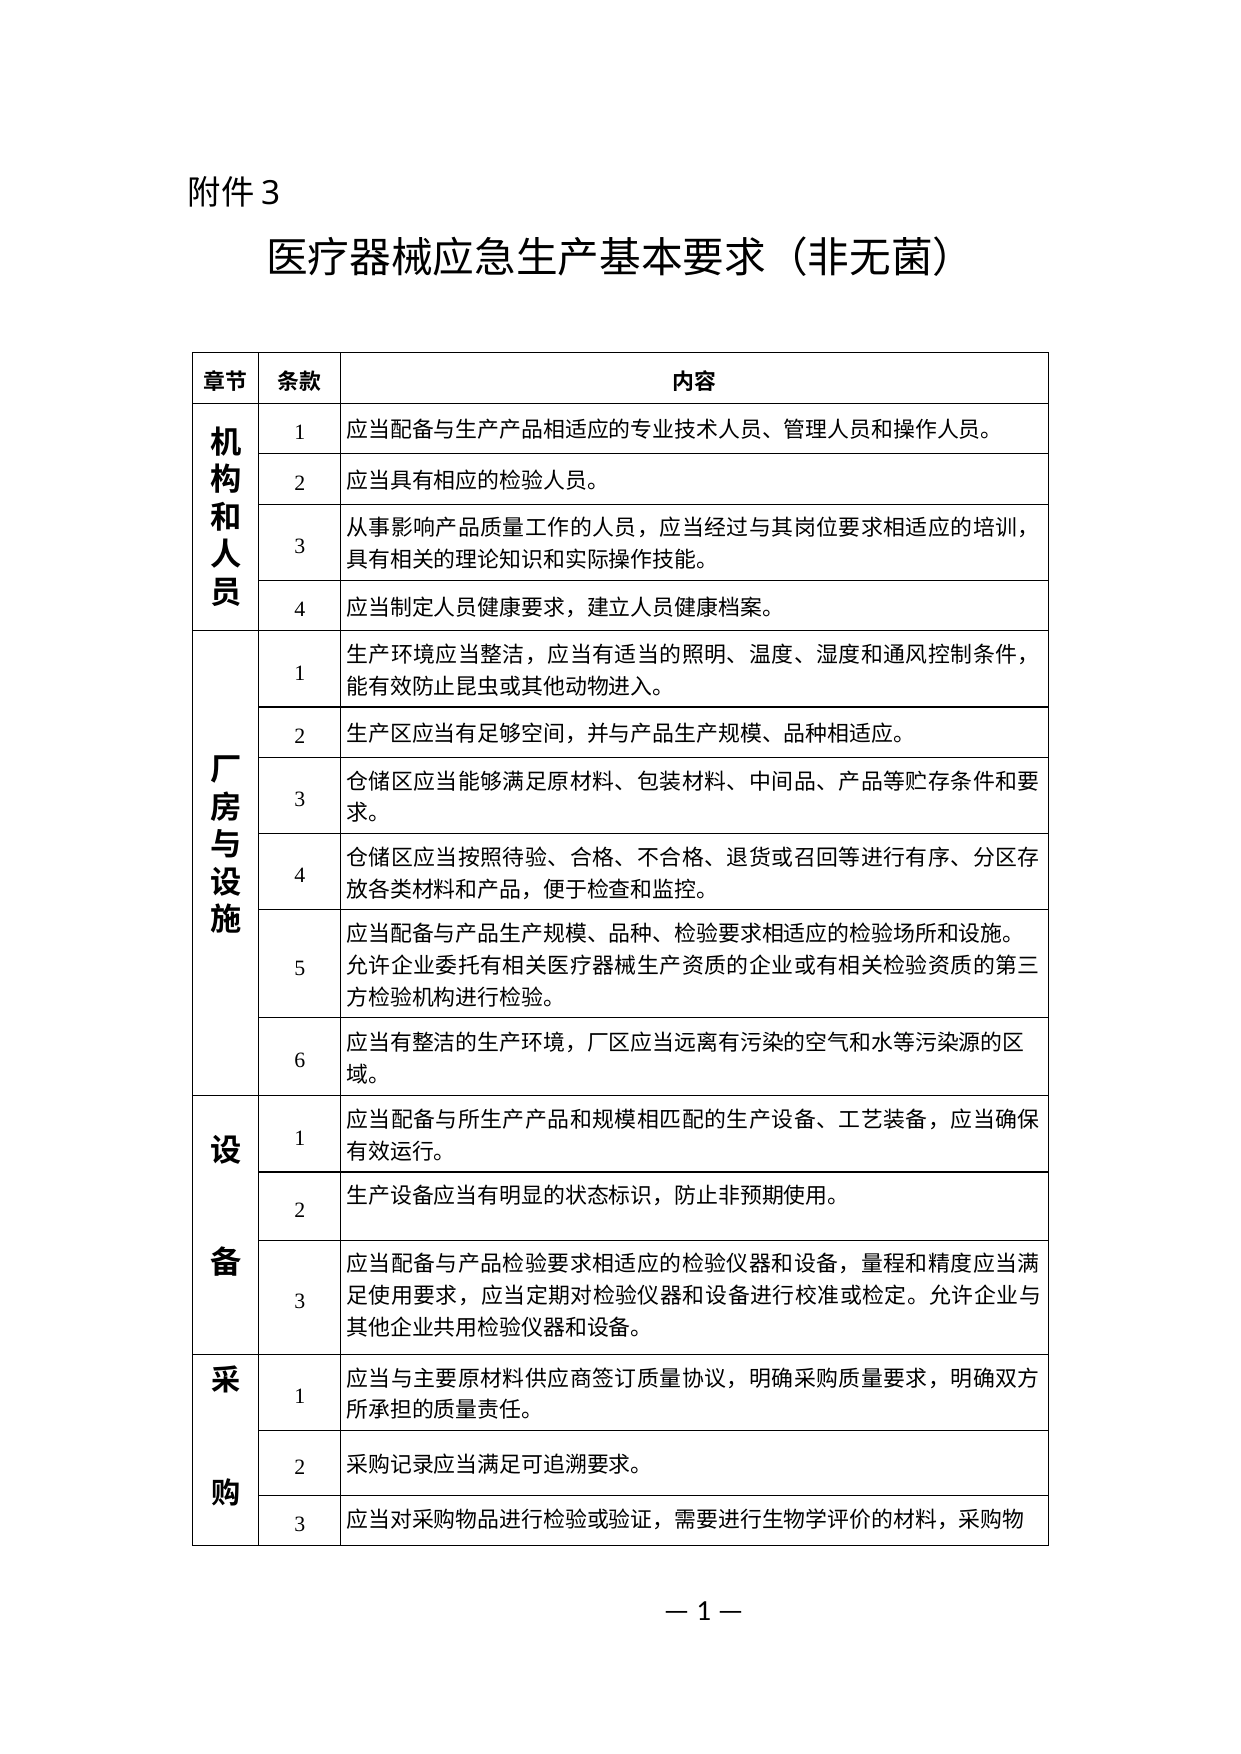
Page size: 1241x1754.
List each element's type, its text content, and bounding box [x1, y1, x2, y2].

table_cell 机构和人员 [193, 404, 258, 630]
table_cell 6 [259, 1018, 340, 1095]
table_cell 应当配备与产品检验要求相适应的检验仪器和设备，量程和精度应当满足使用要求，应当定期对检验仪器和设备进行校准或检定。允许企业与其他企业共用检验仪器和设备。 [341, 1241, 1048, 1354]
table_cell 应当配备与生产产品相适应的专业技术人员、管理人员和操作人员。 [341, 404, 1048, 453]
table_cell 应当制定人员健康要求，建立人员健康档案。 [341, 581, 1048, 630]
table_cell 3 [259, 1241, 340, 1354]
table_cell 生产区应当有足够空间，并与产品生产规模、品种相适应。 [341, 708, 1048, 757]
table_cell 生产环境应当整洁，应当有适当的照明、温度、湿度和通风控制条件，能有效防止昆虫或其他动物进入。 [341, 631, 1048, 706]
table_cell 仓储区应当按照待验、合格、不合格、退货或召回等进行有序、分区存放各类材料和产品，便于检查和监控。 [341, 834, 1048, 909]
table_cell 从事影响产品质量工作的人员，应当经过与其岗位要求相适应的培训，具有相关的理论知识和实际操作技能。 [341, 505, 1048, 580]
table_cell 采购记录应当满足可追溯要求。 [341, 1431, 1048, 1495]
table_cell 应当具有相应的检验人员。 [341, 454, 1048, 503]
table_cell 1 [259, 1355, 340, 1430]
table_cell 3 [259, 505, 340, 580]
table_header 条款 [259, 353, 340, 403]
table_cell 仓储区应当能够满足原材料、包装材料、中间品、产品等贮存条件和要求。 [341, 758, 1048, 833]
table_cell 应当有整洁的生产环境，厂区应当远离有污染的空气和水等污染源的区域。 [341, 1018, 1048, 1095]
table_cell 4 [259, 581, 340, 630]
table_cell 2 [259, 1173, 340, 1239]
table_cell 3 [259, 1496, 340, 1545]
table_cell 应当配备与所生产产品和规模相匹配的生产设备、工艺装备，应当确保有效运行。 [341, 1096, 1048, 1171]
table_cell 2 [259, 454, 340, 503]
table_cell 2 [259, 708, 340, 757]
table_cell 设 备 [193, 1096, 258, 1354]
table_cell 应当配备与产品生产规模、品种、检验要求相适应的检验场所和设施。 允许企业委托有相关医疗器械生产资质的企业或有相关检验资质的第三方检验机构进行检验。 [341, 910, 1048, 1017]
table_cell 2 [259, 1431, 340, 1495]
table_cell 3 [259, 758, 340, 833]
table_cell 1 [259, 1096, 340, 1171]
table_cell 应当与主要原材料供应商签订质量协议，明确采购质量要求，明确双方所承担的质量责任。 [341, 1355, 1048, 1430]
table_cell 1 [259, 631, 340, 706]
table_cell 1 [259, 404, 340, 453]
table_header 章节 [193, 353, 258, 403]
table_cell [341, 1496, 1048, 1545]
table_cell 采 购 [193, 1355, 258, 1545]
text 附件3 [187, 157, 1053, 222]
table_cell 生产设备应当有明显的状态标识，防止非预期使用。 [341, 1173, 1048, 1239]
table_cell 4 [259, 834, 340, 909]
table_cell 厂房与设施 [193, 631, 258, 1095]
text 医疗器械应急生产基本要求（非无菌） [187, 222, 1053, 287]
table_header 内容 [341, 353, 1048, 403]
table_cell 5 [259, 910, 340, 1017]
